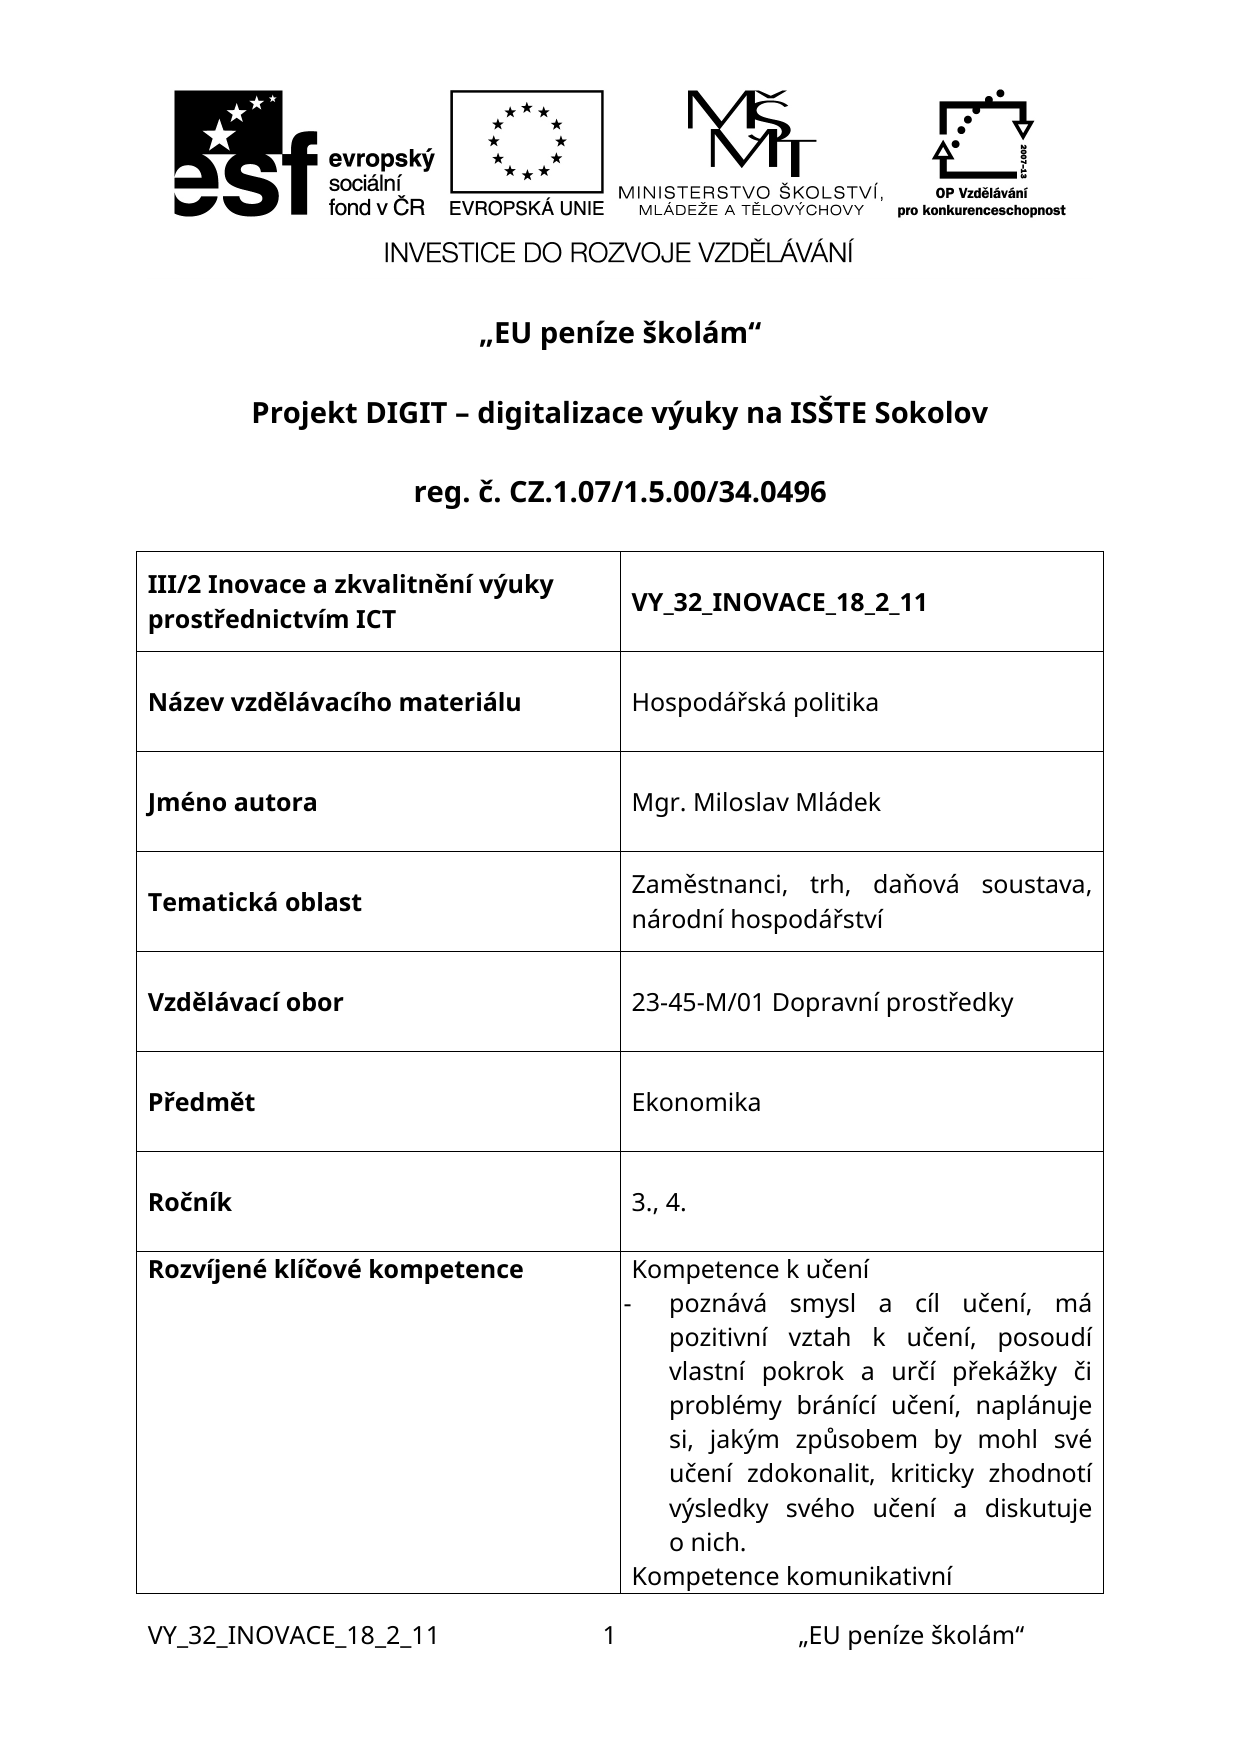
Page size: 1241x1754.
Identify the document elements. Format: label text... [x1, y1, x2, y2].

text reg. č. CZ.1.07/1.5.00/34.0496 [148, 471, 1093, 511]
table_cell Zaměstnanci, trh, daňová soustava, národní hospodářství [621, 852, 1103, 951]
table_cell Mgr. Miloslav Mládek [621, 752, 1103, 851]
table_cell Ekonomika [621, 1052, 1103, 1151]
table_cell 3., 4. [621, 1152, 1103, 1251]
table_cell Předmět [137, 1052, 620, 1151]
table_header III/2 Inovace a zkvalitnění výuky prostřednictvím ICT [137, 552, 620, 651]
text „EU peníze školám“ [148, 313, 1093, 352]
table_cell Vzdělávací obor [137, 952, 620, 1051]
table_cell Rozvíjené klíčové kompetence [137, 1252, 620, 1592]
picture [147, 73, 1093, 279]
table_header VY_32_INOVACE_18_2_11 [621, 552, 1103, 651]
table_cell Tematická oblast [137, 852, 620, 951]
table_cell Název vzdělávacího materiálu [137, 652, 620, 751]
table_cell Ročník [137, 1152, 620, 1251]
table_cell 23-45-M/01 Dopravní prostředky [621, 952, 1103, 1051]
table_cell Jméno autora [137, 752, 620, 851]
text Projekt DIGIT – digitalizace výuky na ISŠTE Sokolov [148, 392, 1093, 432]
table_cell Hospodářská politika [621, 652, 1103, 751]
